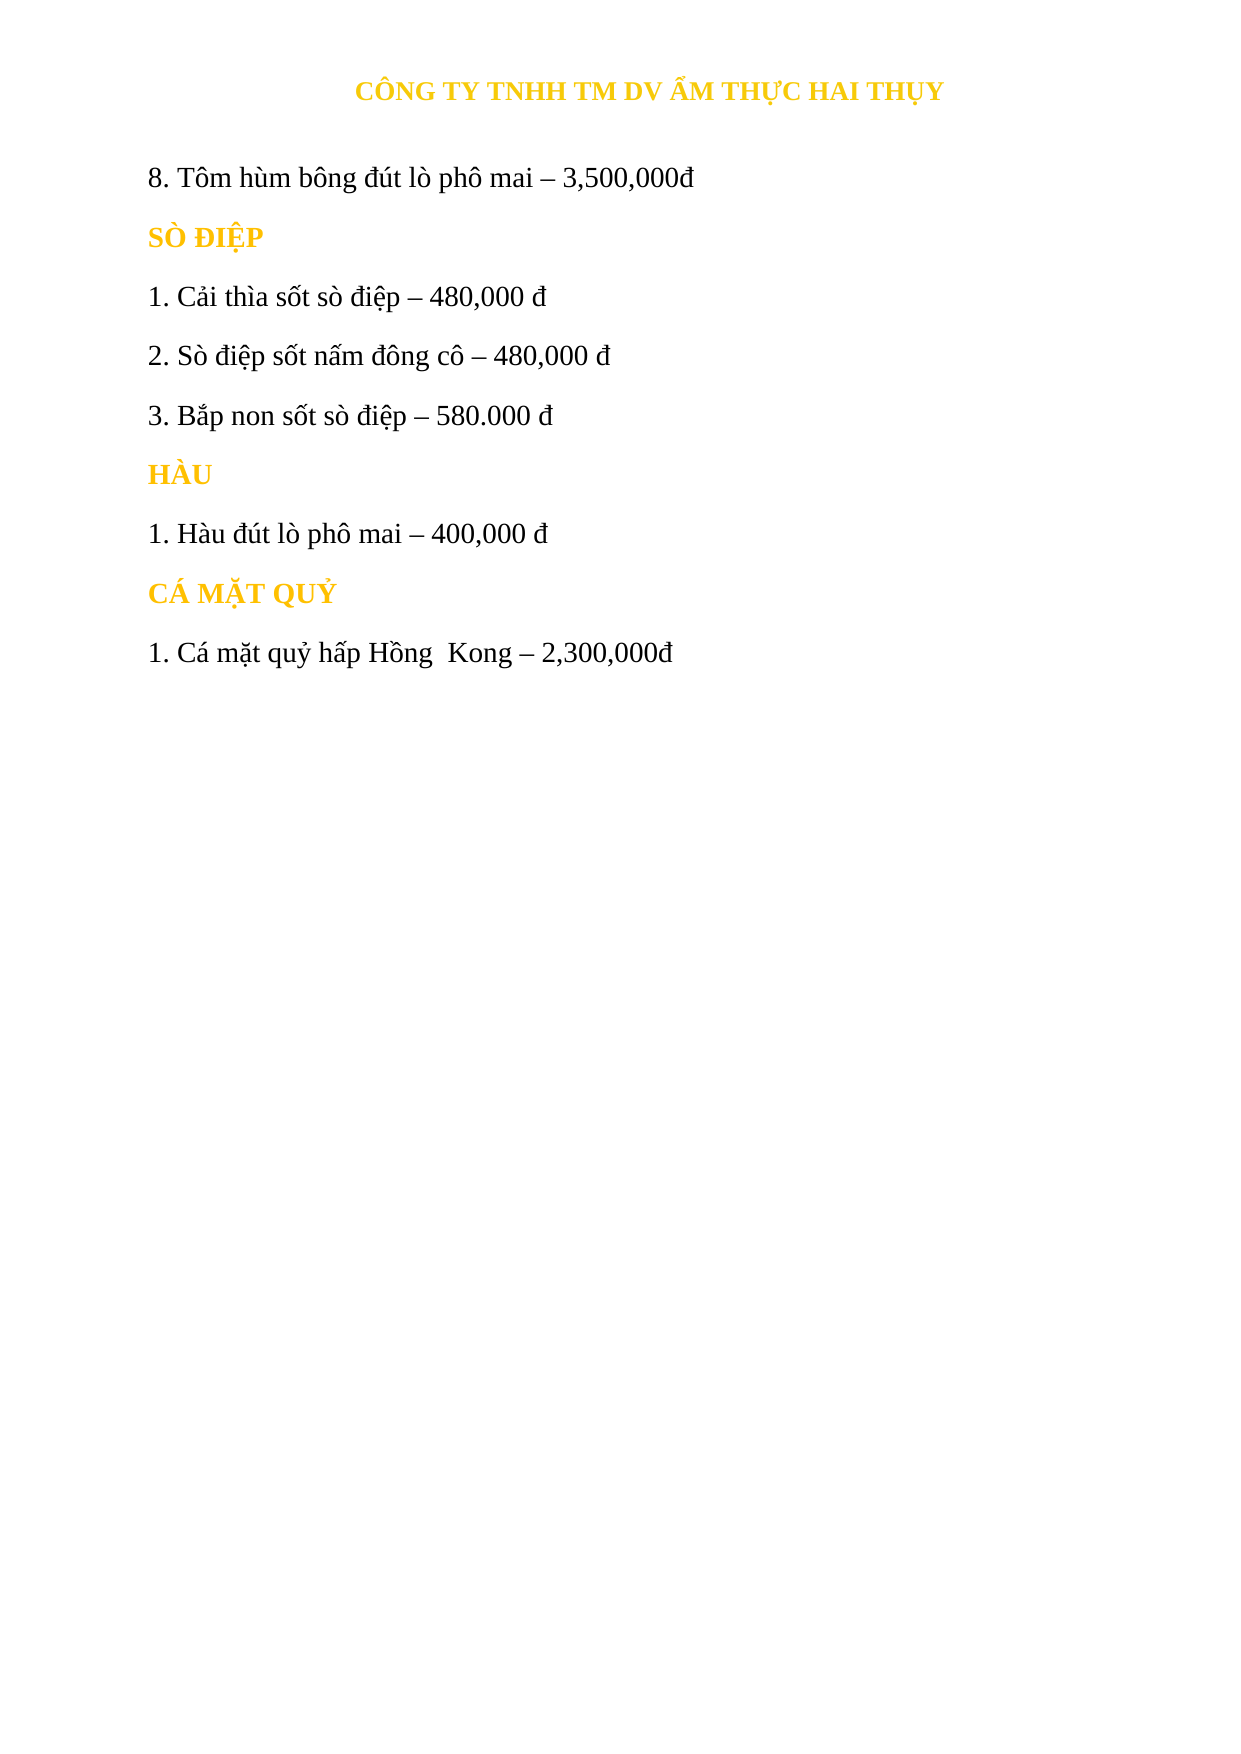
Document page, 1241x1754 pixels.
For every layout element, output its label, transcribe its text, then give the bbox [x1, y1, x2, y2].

text SÒ ĐIỆP [148, 220, 1152, 253]
text 1. Cải thìa sốt sò điệp – 480,000 đ [148, 279, 1152, 313]
text 1. Cá mặt quỷ hấp Hồng Kong – 2,300,000đ [148, 635, 1152, 669]
text CÁ MẶT QUỶ [148, 576, 1152, 609]
text HÀU [148, 457, 1152, 491]
text 2. Sò điệp sốt nấm đông cô – 480,000 đ [148, 338, 1152, 372]
text 3. Bắp non sốt sò điệp – 580.000 đ [148, 398, 1152, 431]
text 1. Hàu đút lò phô mai – 400,000 đ [148, 517, 1152, 550]
text 8. Tôm hùm bông đút lò phô mai – 3,500,000đ [148, 160, 1152, 194]
